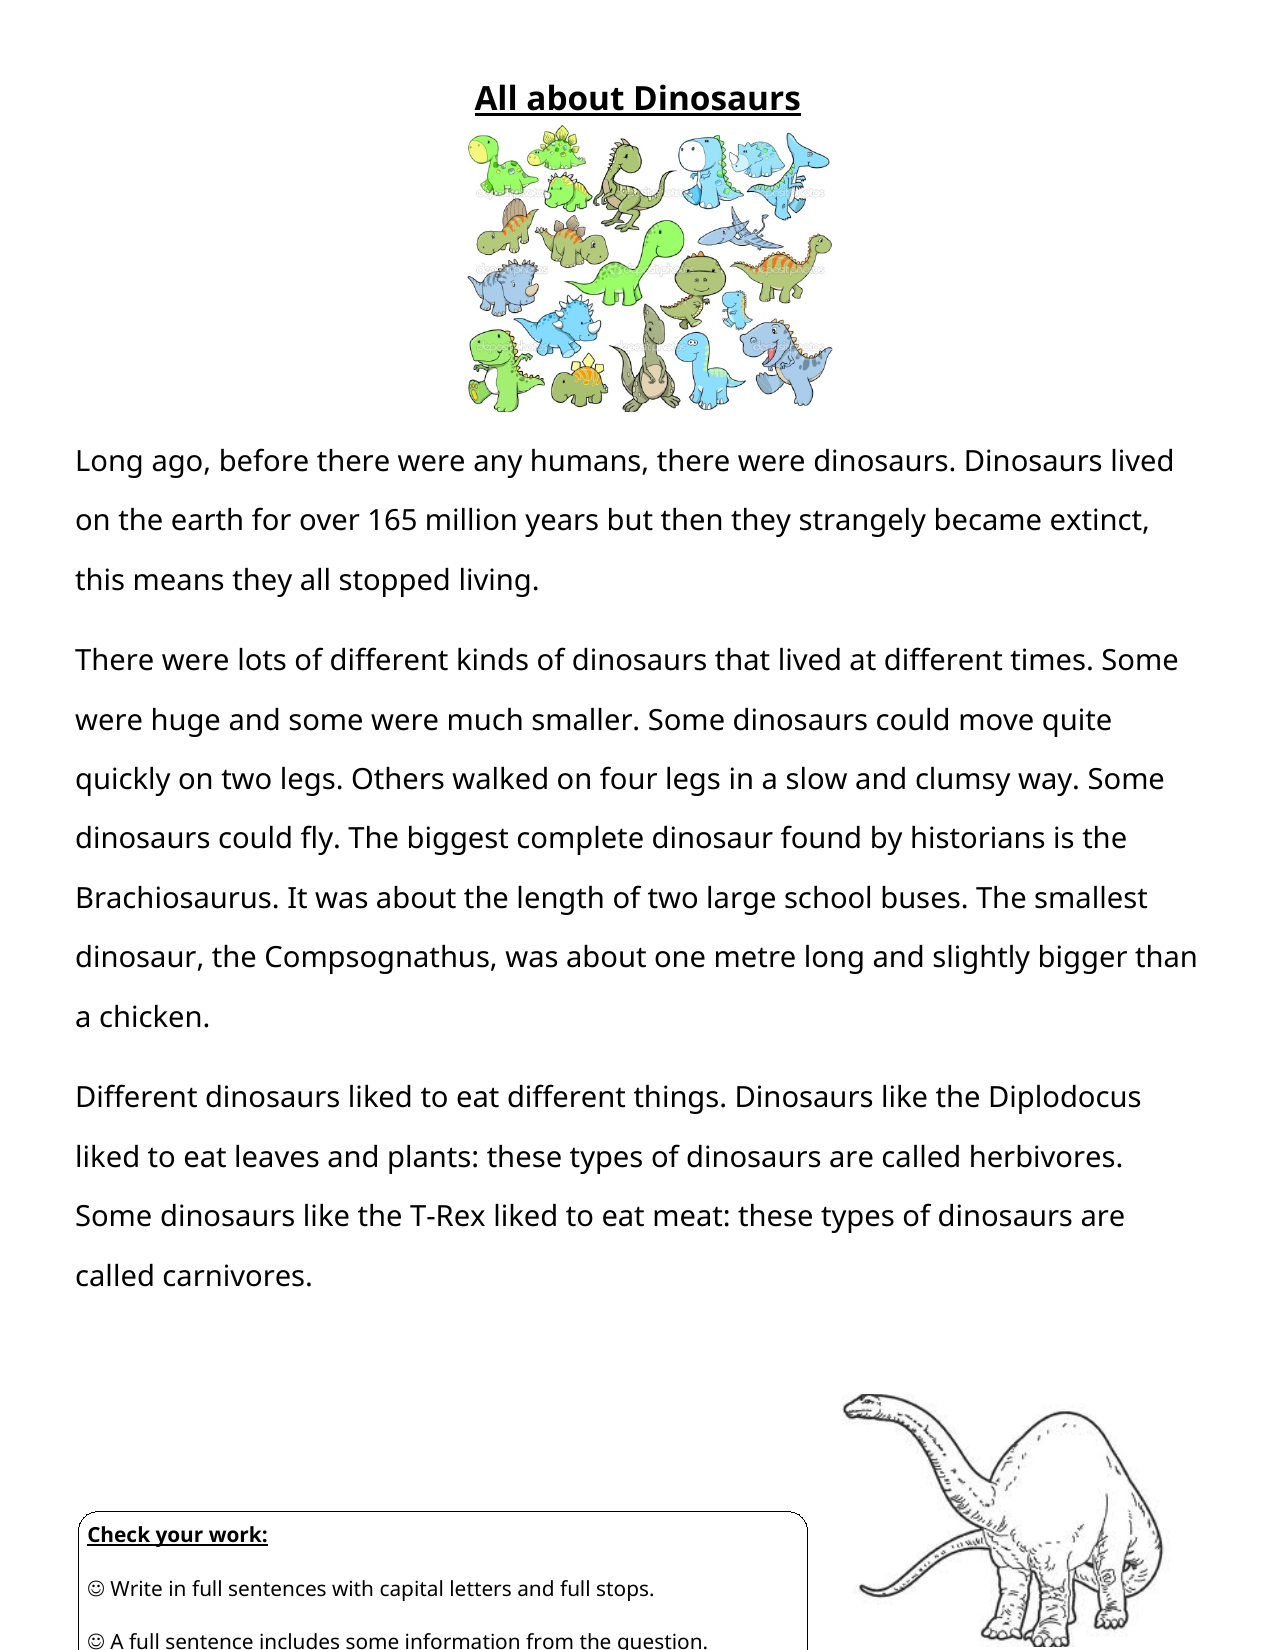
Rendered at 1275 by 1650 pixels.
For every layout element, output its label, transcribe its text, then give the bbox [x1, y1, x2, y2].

text All about Dinosaurs [75, 75, 1200, 120]
picture [832, 1394, 1172, 1647]
picture [467, 125, 833, 410]
text Different dinosaurs liked to eat different things. Dinosaurs like the Diplodocus liked to eat leaves and plants: these types of dinosaurs are called herbivores. Some dinosaurs like the T-Rex liked to eat meat: these types of dinosaurs are called carnivores. [75, 1077, 1200, 1295]
text There were lots of different kinds of dinosaurs that lived at different times. Some were huge and some were much smaller. Some dinosaurs could move quite quickly on two legs. Others walked on four legs in a slow and clumsy way. Some dinosaurs could fly. The biggest complete dinosaur found by historians is the Brachiosaurus. It was about the length of two large school buses. The smallest dinosaur, the Compsognathus, was about one metre long and slightly bigger than a chicken. [75, 639, 1200, 1036]
text Long ago, before there were any humans, there were dinosaurs. Dinosaurs lived on the earth for over 165 million years but then they strangely became extinct, this means they all stopped living. [75, 440, 1200, 599]
